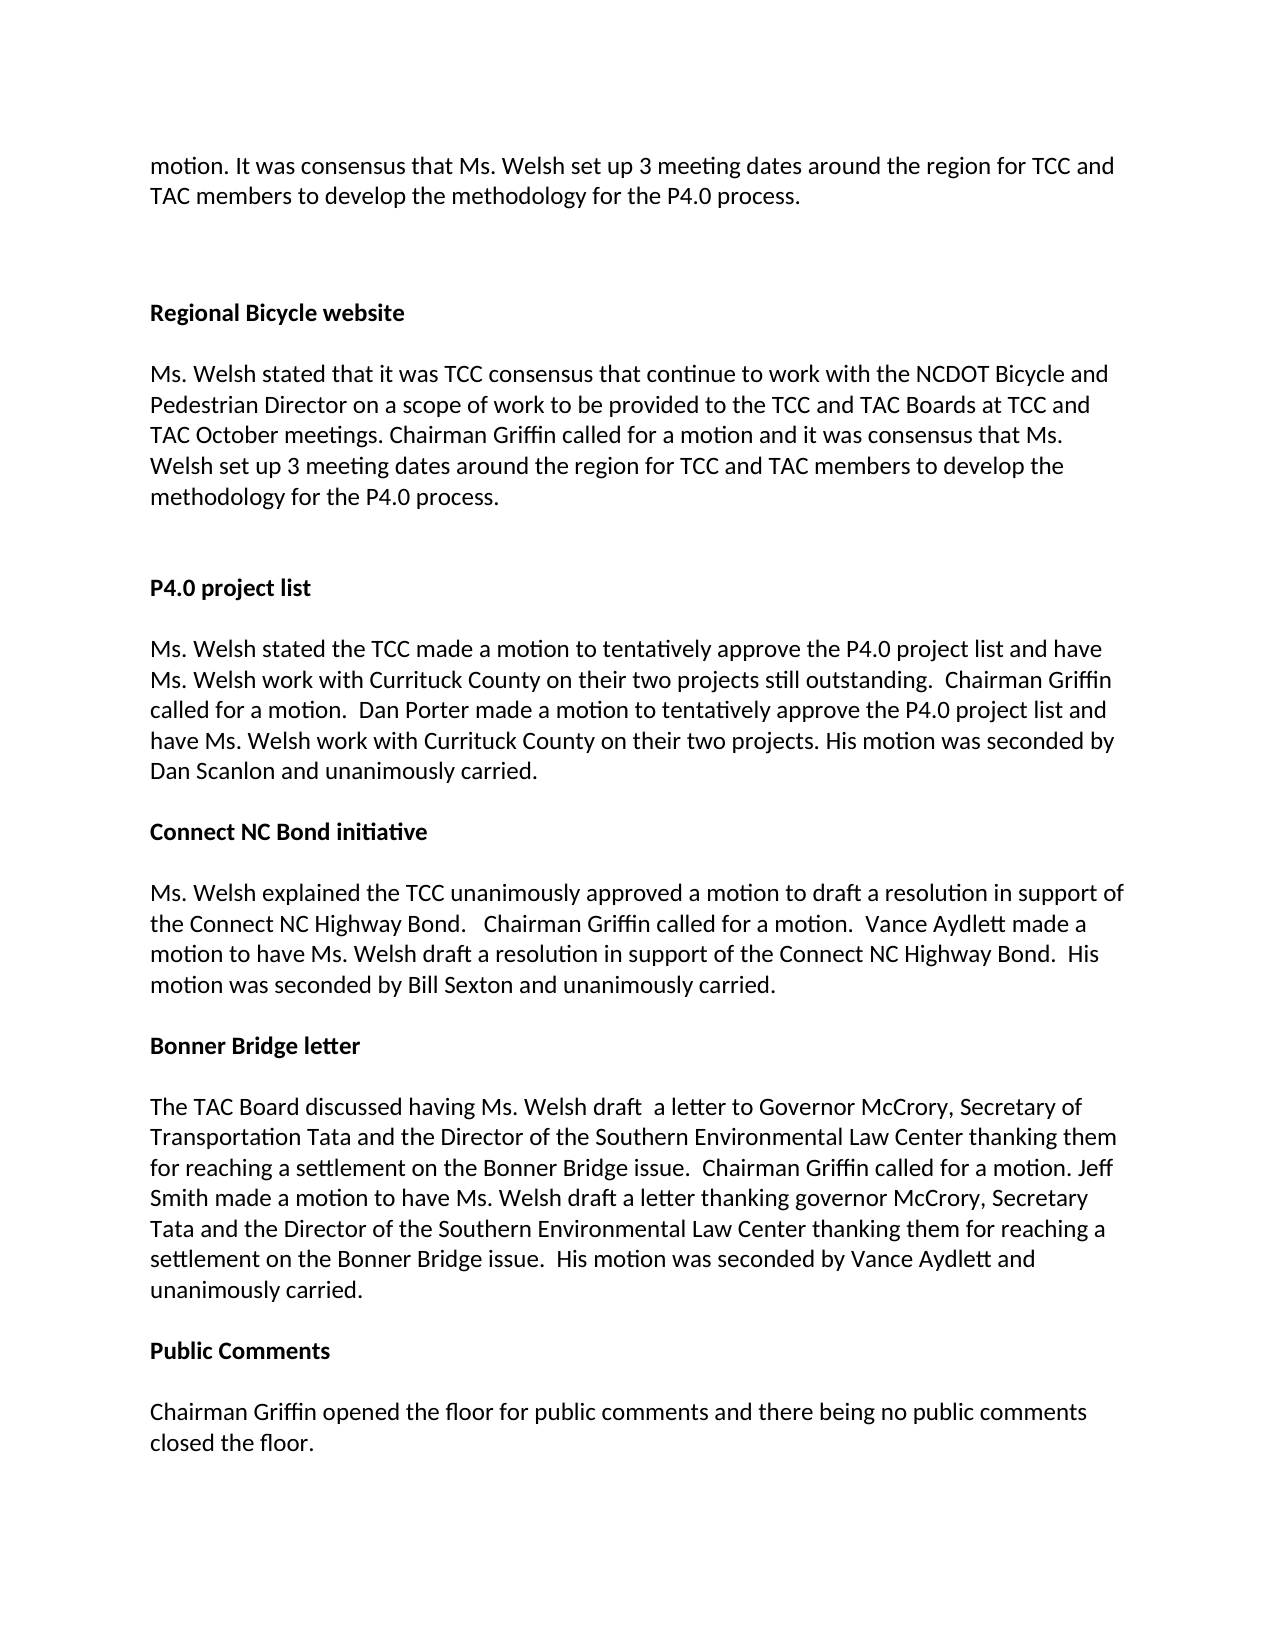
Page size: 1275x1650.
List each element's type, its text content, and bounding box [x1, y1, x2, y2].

text Ms. Welsh stated the TCC made a motion to tentatively approve the P4.0 project list and have Ms. Welsh work with Currituck County on their two projects still outstanding. Chairman Griffin called for a motion. Dan Porter made a motion to tentatively approve the P4.0 project list and have Ms. Welsh work with Currituck County on their two projects. His motion was seconded by Dan Scanlon and unanimously carried. [150, 633, 1125, 786]
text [150, 150, 1125, 211]
text P4.0 project list [150, 572, 1125, 603]
text Chairman Griffin opened the floor for public comments and there being no public comments closed the floor. [150, 1366, 1125, 1457]
text Regional Bicycle website [150, 297, 1125, 328]
text Ms. Welsh stated that it was TCC consensus that continue to work with the NCDOT Bicycle and Pedestrian Director on a scope of work to be provided to the TCC and TAC Boards at TCC and TAC October meetings. Chairman Griffin called for a motion and it was consensus that Ms. Welsh set up 3 meeting dates around the region for TCC and TAC members to develop the methodology for the P4.0 process. [150, 358, 1125, 511]
text Public Comments [150, 1335, 1125, 1366]
text Ms. Welsh explained the TCC unanimously approved a motion to draft a resolution in support of the Connect NC Highway Bond. Chairman Griffin called for a motion. Vance Aydlett made a motion to have Ms. Welsh draft a resolution in support of the Connect NC Highway Bond. His motion was seconded by Bill Sexton and unanimously carried. [150, 877, 1125, 999]
text The TAC Board discussed having Ms. Welsh draft a letter to Governor McCrory, Secretary of Transportation Tata and the Director of the Southern Environmental Law Center thanking them for reaching a settlement on the Bonner Bridge issue. Chairman Griffin called for a motion. Jeff Smith made a motion to have Ms. Welsh draft a letter thanking governor McCrory, Secretary Tata and the Director of the Southern Environmental Law Center thanking them for reaching a settlement on the Bonner Bridge issue. His motion was seconded by Vance Aydlett and unanimously carried. [150, 1091, 1125, 1335]
text Bonner Bridge letter [150, 1030, 1125, 1061]
text Connect NC Bond initiative [150, 816, 1125, 847]
